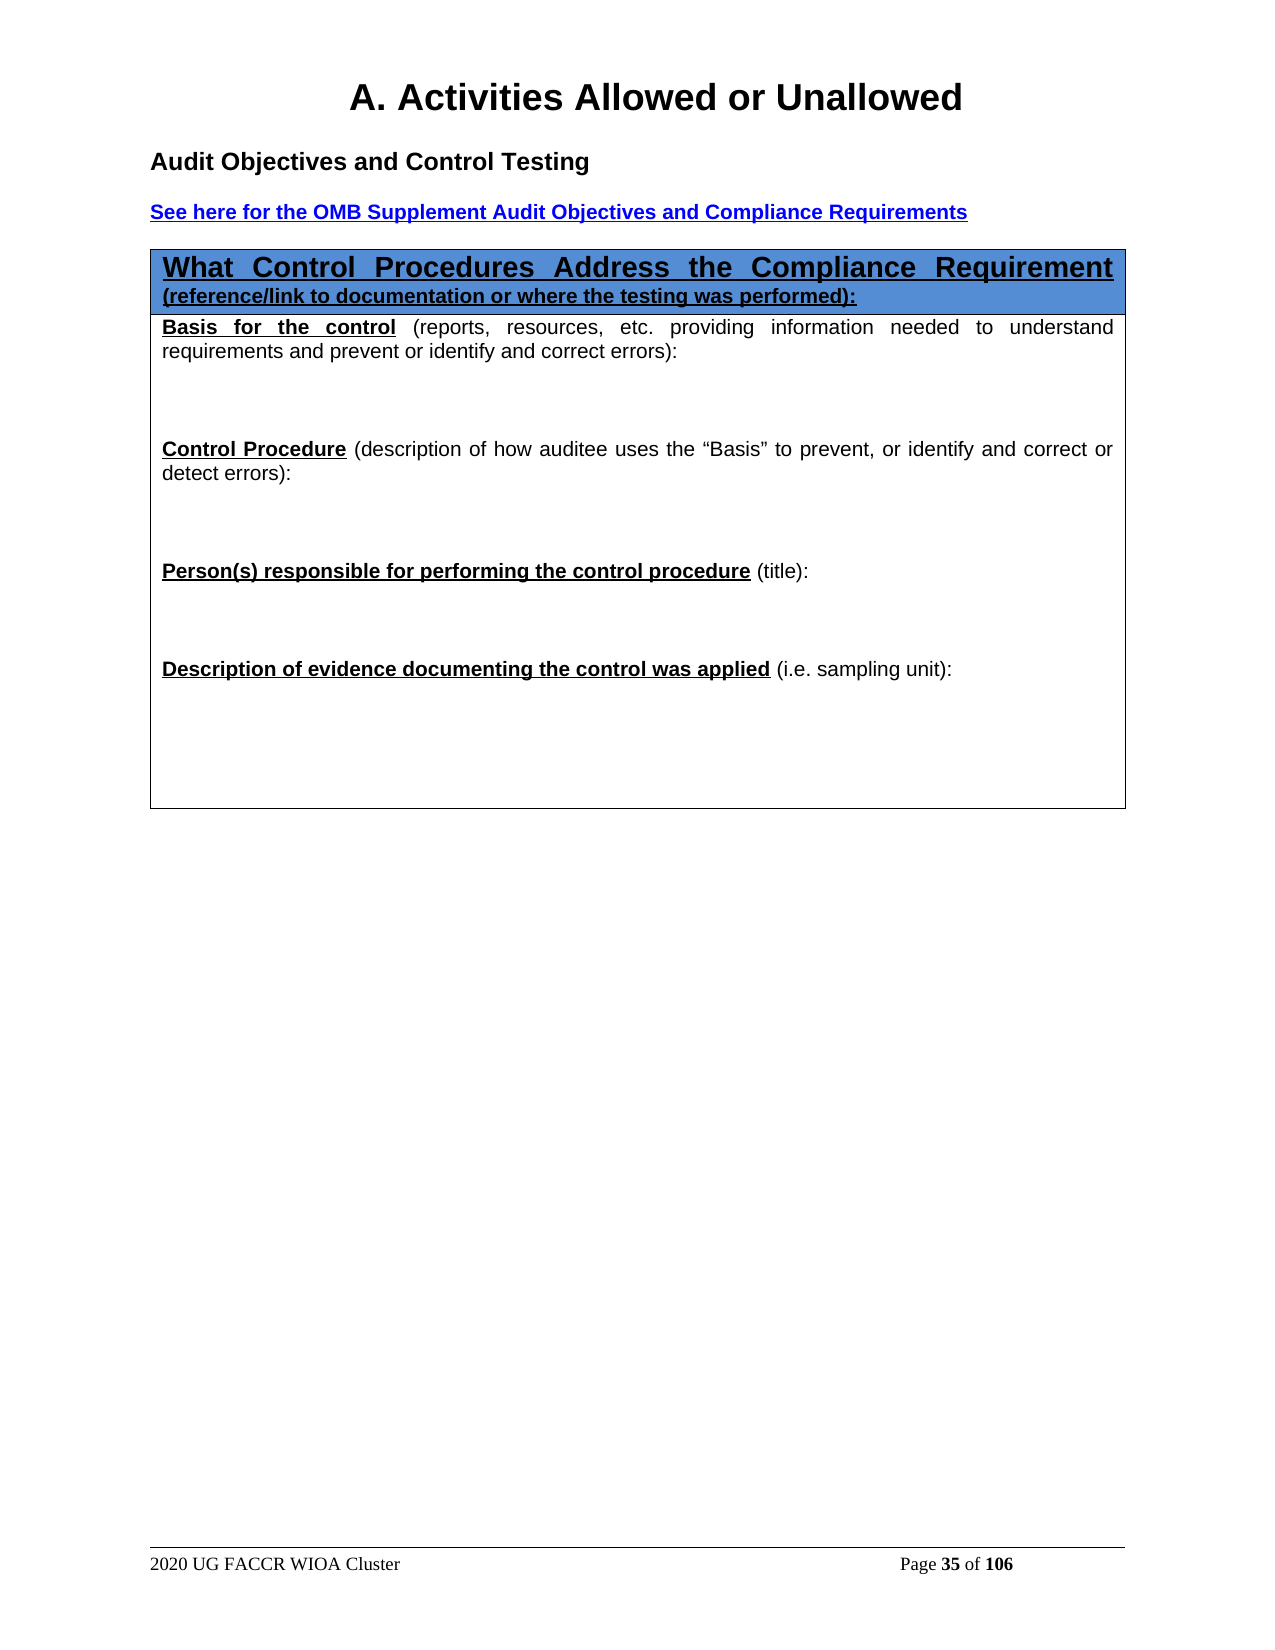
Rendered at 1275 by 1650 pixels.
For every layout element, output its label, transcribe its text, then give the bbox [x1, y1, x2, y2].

subtitle Audit Objectives and Control Testing [150, 150, 1125, 175]
text See here for the OMB Supplement Audit Objectives and Compliance Requirements [150, 200, 1125, 224]
table_cell Basis for the control (reports, resources, etc. providing information needed to understand requirements and prevent or identify and correct errors): Control Procedure (description of how auditee uses the “Basis” to prevent, or identify and correct or detect errors): Person(s) responsible for performing the control procedure (title): Description of evidence documenting the control was applied (i.e. sampling unit): [151, 315, 1125, 808]
table_header What Control Procedures Address the Compliance Requirement (reference/link to documentation or where the testing was performed): [151, 250, 1125, 314]
